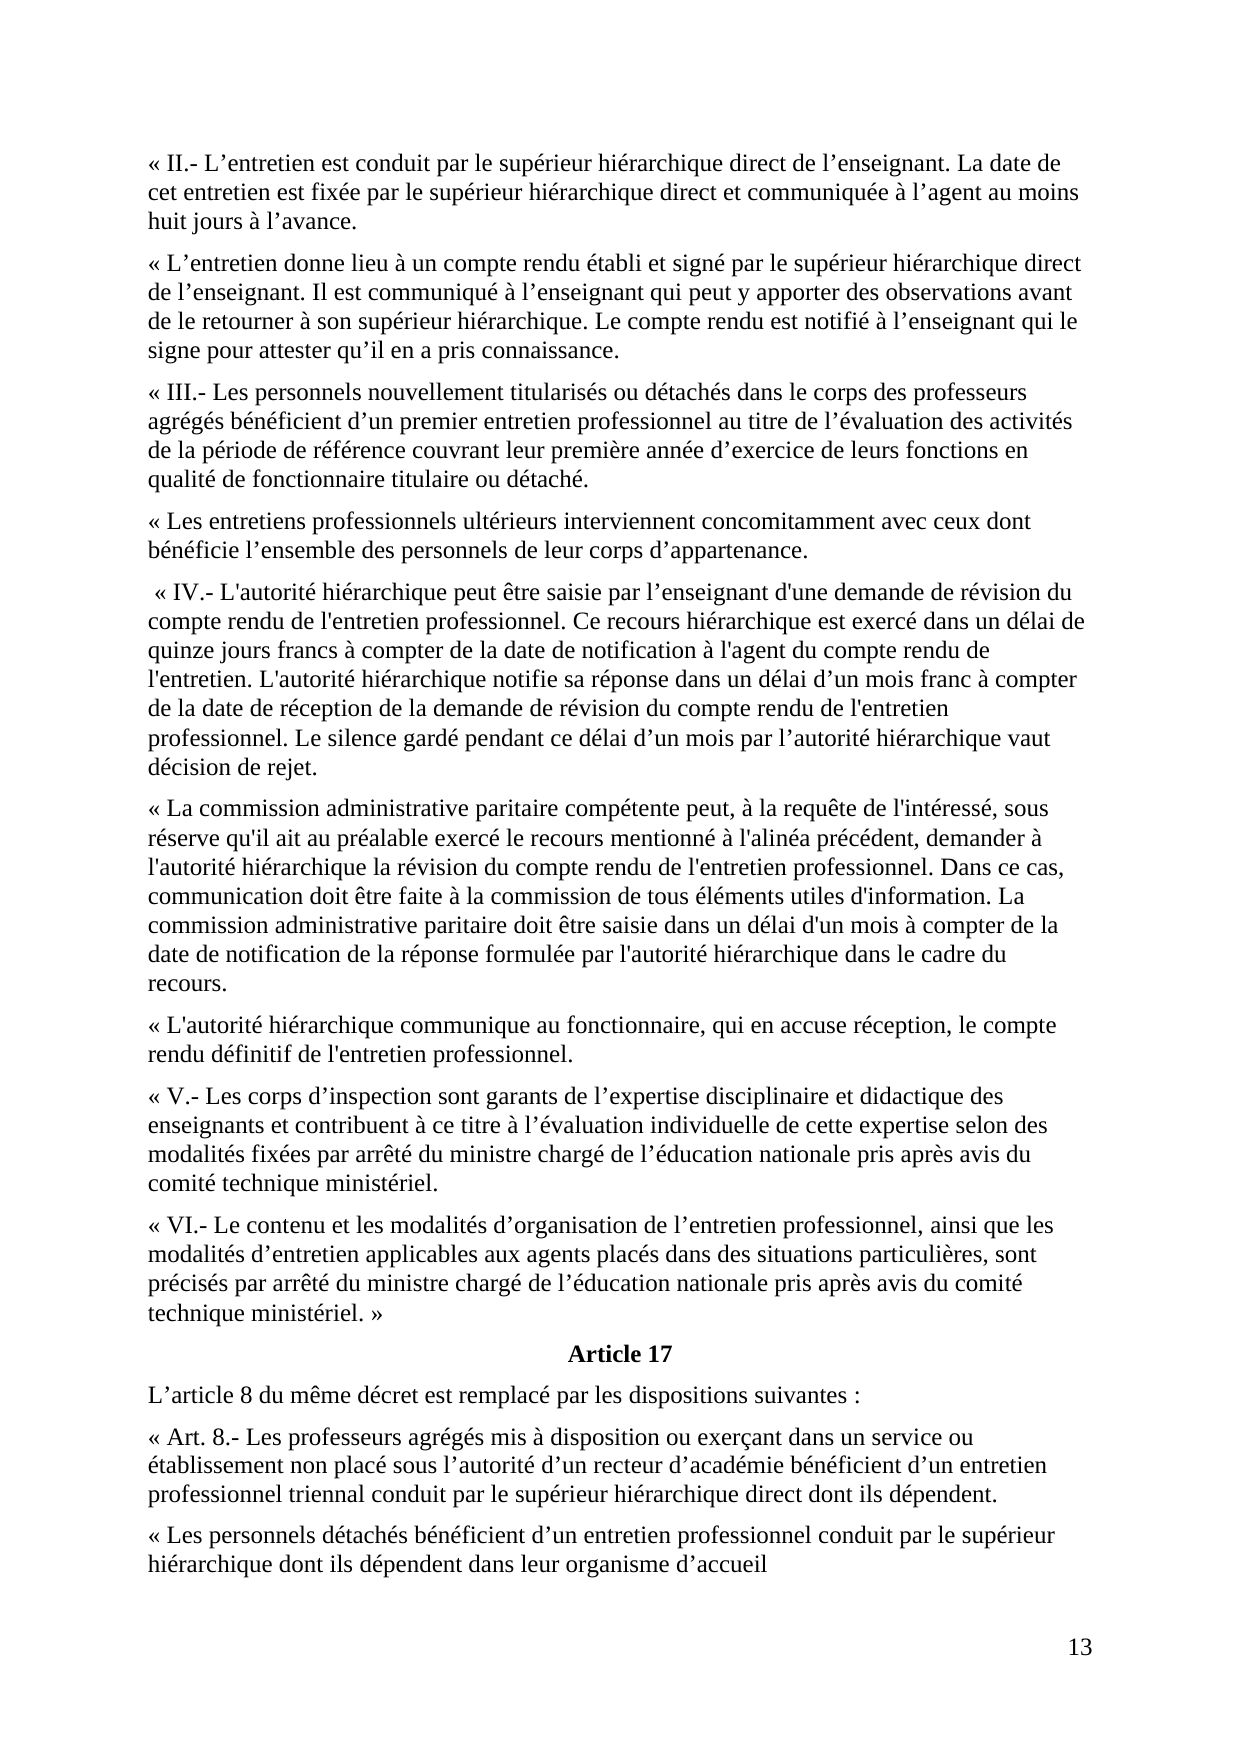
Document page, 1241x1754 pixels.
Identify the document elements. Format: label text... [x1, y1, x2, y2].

text « V.- Les corps d’inspection sont garants de l’expertise disciplinaire et didactique des enseignants et contribuent à ce titre à l’évaluation individuelle de cette expertise selon des modalités fixées par arrêté du ministre chargé de l’éducation nationale pris après avis du comité technique ministériel. [148, 1081, 1092, 1198]
text « III.- Les personnels nouvellement titularisés ou détachés dans le corps des professeurs agrégés bénéficient d’un premier entretien professionnel au titre de l’évaluation des activités de la période de référence couvrant leur première année d’exercice de leurs fonctions en qualité de fonctionnaire titulaire ou détaché. [148, 377, 1092, 493]
text « L'autorité hiérarchique communique au fonctionnaire, qui en accuse réception, le compte rendu définitif de l'entretien professionnel. [148, 1010, 1092, 1068]
text « II.- L’entretien est conduit par le supérieur hiérarchique direct de l’enseignant. La date de cet entretien est fixée par le supérieur hiérarchique direct et communiquée à l’agent au moins huit jours à l’avance. [148, 148, 1092, 235]
text Article 17 [148, 1339, 1092, 1368]
text « La commission administrative paritaire compétente peut, à la requête de l'intéressé, sous réserve qu'il ait au préalable exercé le recours mentionné à l'alinéa précédent, demander à l'autorité hiérarchique la révision du compte rendu de l'entretien professionnel. Dans ce cas, communication doit être faite à la commission de tous éléments utiles d'information. La commission administrative paritaire doit être saisie dans un délai d'un mois à compter de la date de notification de la réponse formulée par l'autorité hiérarchique dans le cadre du recours. [148, 793, 1092, 998]
text « VI.- Le contenu et les modalités d’organisation de l’entretien professionnel, ainsi que les modalités d’entretien applicables aux agents placés dans des situations particulières, sont précisés par arrêté du ministre chargé de l’éducation nationale pris après avis du comité technique ministériel. » [148, 1210, 1092, 1327]
text « Art. 8.- Les professeurs agrégés mis à disposition ou exerçant dans un service ou établissement non placé sous l’autorité d’un recteur d’académie bénéficient d’un entretien professionnel triennal conduit par le supérieur hiérarchique direct dont ils dépendent. [148, 1422, 1092, 1508]
text « L’entretien donne lieu à un compte rendu établi et signé par le supérieur hiérarchique direct de l’enseignant. Il est communiqué à l’enseignant qui peut y apporter des observations avant de le retourner à son supérieur hiérarchique. Le compte rendu est notifié à l’enseignant qui le signe pour attester qu’il en a pris connaissance. [148, 248, 1092, 364]
text « IV.- L'autorité hiérarchique peut être saisie par l’enseignant d'une demande de révision du compte rendu de l'entretien professionnel. Ce recours hiérarchique est exercé dans un délai de quinze jours francs à compter de la date de notification à l'agent du compte rendu de l'entretien. L'autorité hiérarchique notifie sa réponse dans un délai d’un mois franc à compter de la date de réception de la demande de révision du compte rendu de l'entretien professionnel. Le silence gardé pendant ce délai d’un mois par l’autorité hiérarchique vaut décision de rejet. [148, 577, 1092, 781]
text L’article 8 du même décret est remplacé par les dispositions suivantes : [148, 1381, 1092, 1409]
text « Les entretiens professionnels ultérieurs interviennent concomitamment avec ceux dont bénéficie l’ensemble des personnels de leur corps d’appartenance. [148, 506, 1092, 564]
text « Les personnels détachés bénéficient d’un entretien professionnel conduit par le supérieur hiérarchique dont ils dépendent dans leur organisme d’accueil [148, 1521, 1092, 1578]
